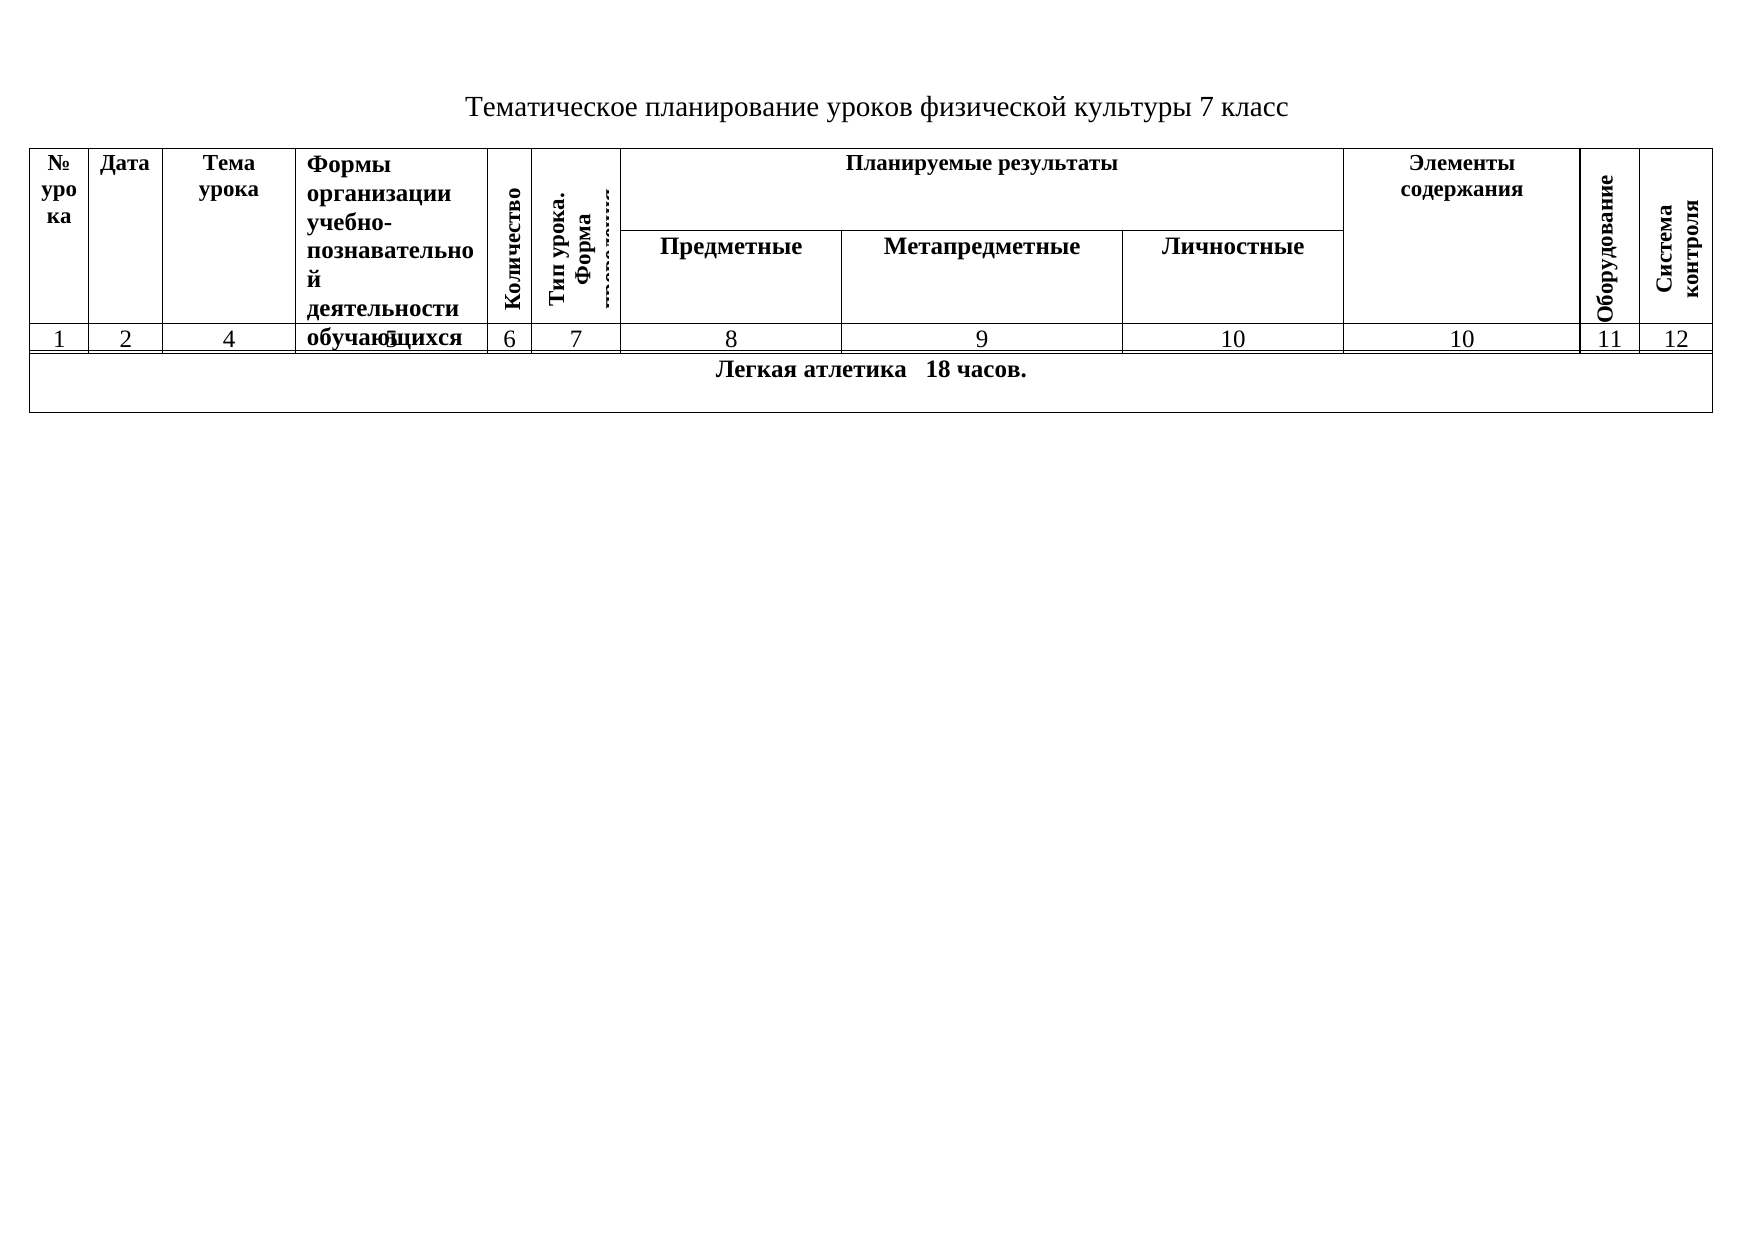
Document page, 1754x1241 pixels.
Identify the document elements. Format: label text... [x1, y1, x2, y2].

table_cell Метапредметные [842, 231, 1122, 323]
table_cell 11 [1581, 324, 1639, 350]
table_cell 10 [1123, 324, 1343, 350]
table_cell Предметные [621, 231, 841, 323]
table_cell 7 [532, 324, 620, 350]
table_cell 4 [163, 324, 295, 350]
table_cell 5 [296, 324, 487, 350]
table_header № урока [30, 149, 88, 323]
table_cell 1 [30, 324, 88, 350]
table_header Элементы содержания [1344, 149, 1579, 323]
table_header Оборудование [1581, 149, 1639, 323]
table_header Тип урока. Форма проведения [532, 149, 620, 323]
table_cell Личностные [1123, 231, 1343, 323]
table_cell 10 [1344, 324, 1579, 350]
table_header Количество часов [488, 149, 531, 323]
table_header Планируемые результаты [621, 149, 1343, 230]
table_cell 6 [488, 324, 531, 350]
table_cell 8 [621, 324, 841, 350]
table_header Тема урока [163, 149, 295, 323]
table_header Формы организации учебно-познавательной деятельности обучающихся [296, 149, 487, 323]
table_header Дата [89, 149, 162, 323]
table_cell Легкая атлетика 18 часов. [30, 354, 1712, 412]
table_header Система контроля [1640, 149, 1712, 323]
text Тематическое планирование уроков физической культуры 7 класс [118, 89, 1636, 122]
table_cell 9 [842, 324, 1122, 350]
table_cell 12 [1640, 324, 1712, 350]
table_cell 2 [89, 324, 162, 350]
